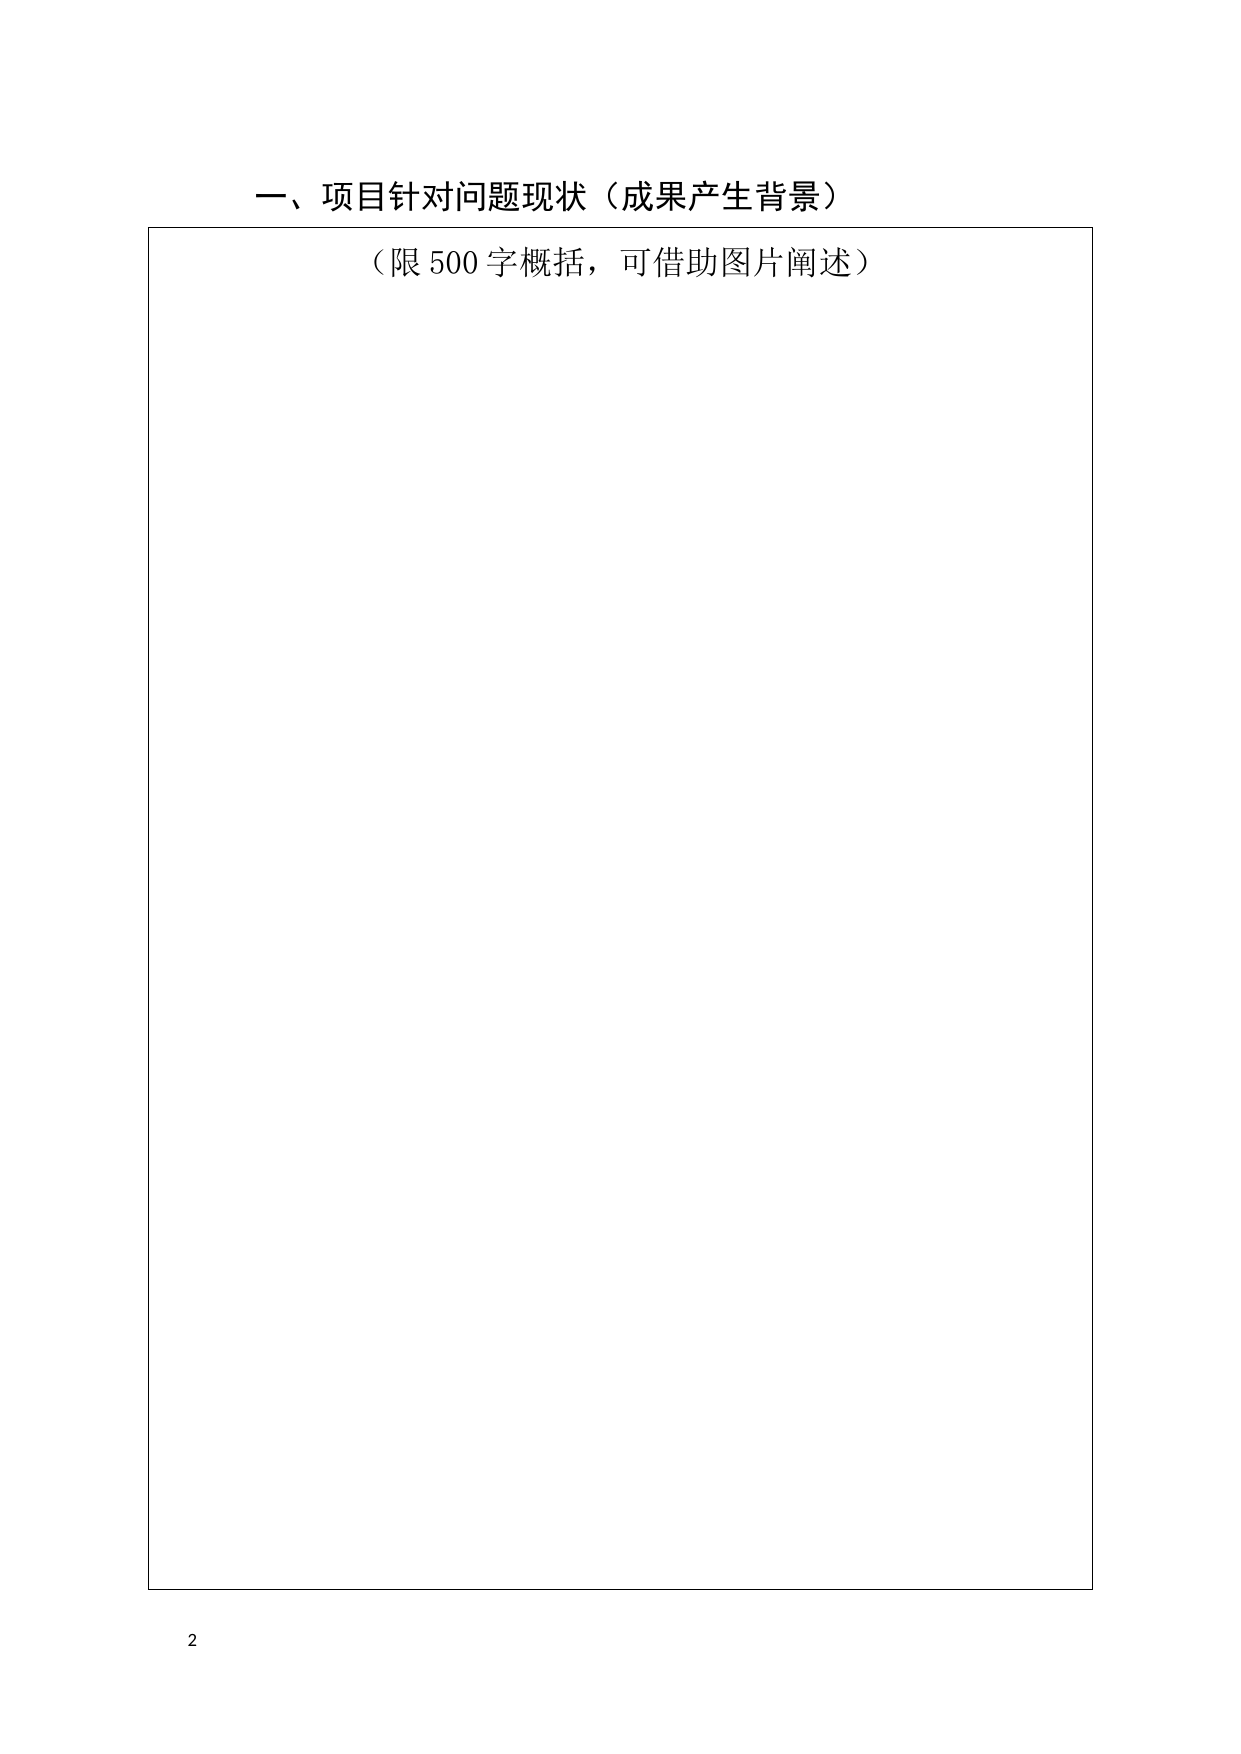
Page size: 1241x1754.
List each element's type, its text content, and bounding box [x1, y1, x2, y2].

table_header （限500字概括，可借助图片阐述） [149, 228, 1092, 1588]
text 一、项目针对问题现状（成果产生背景） [187, 162, 1053, 227]
